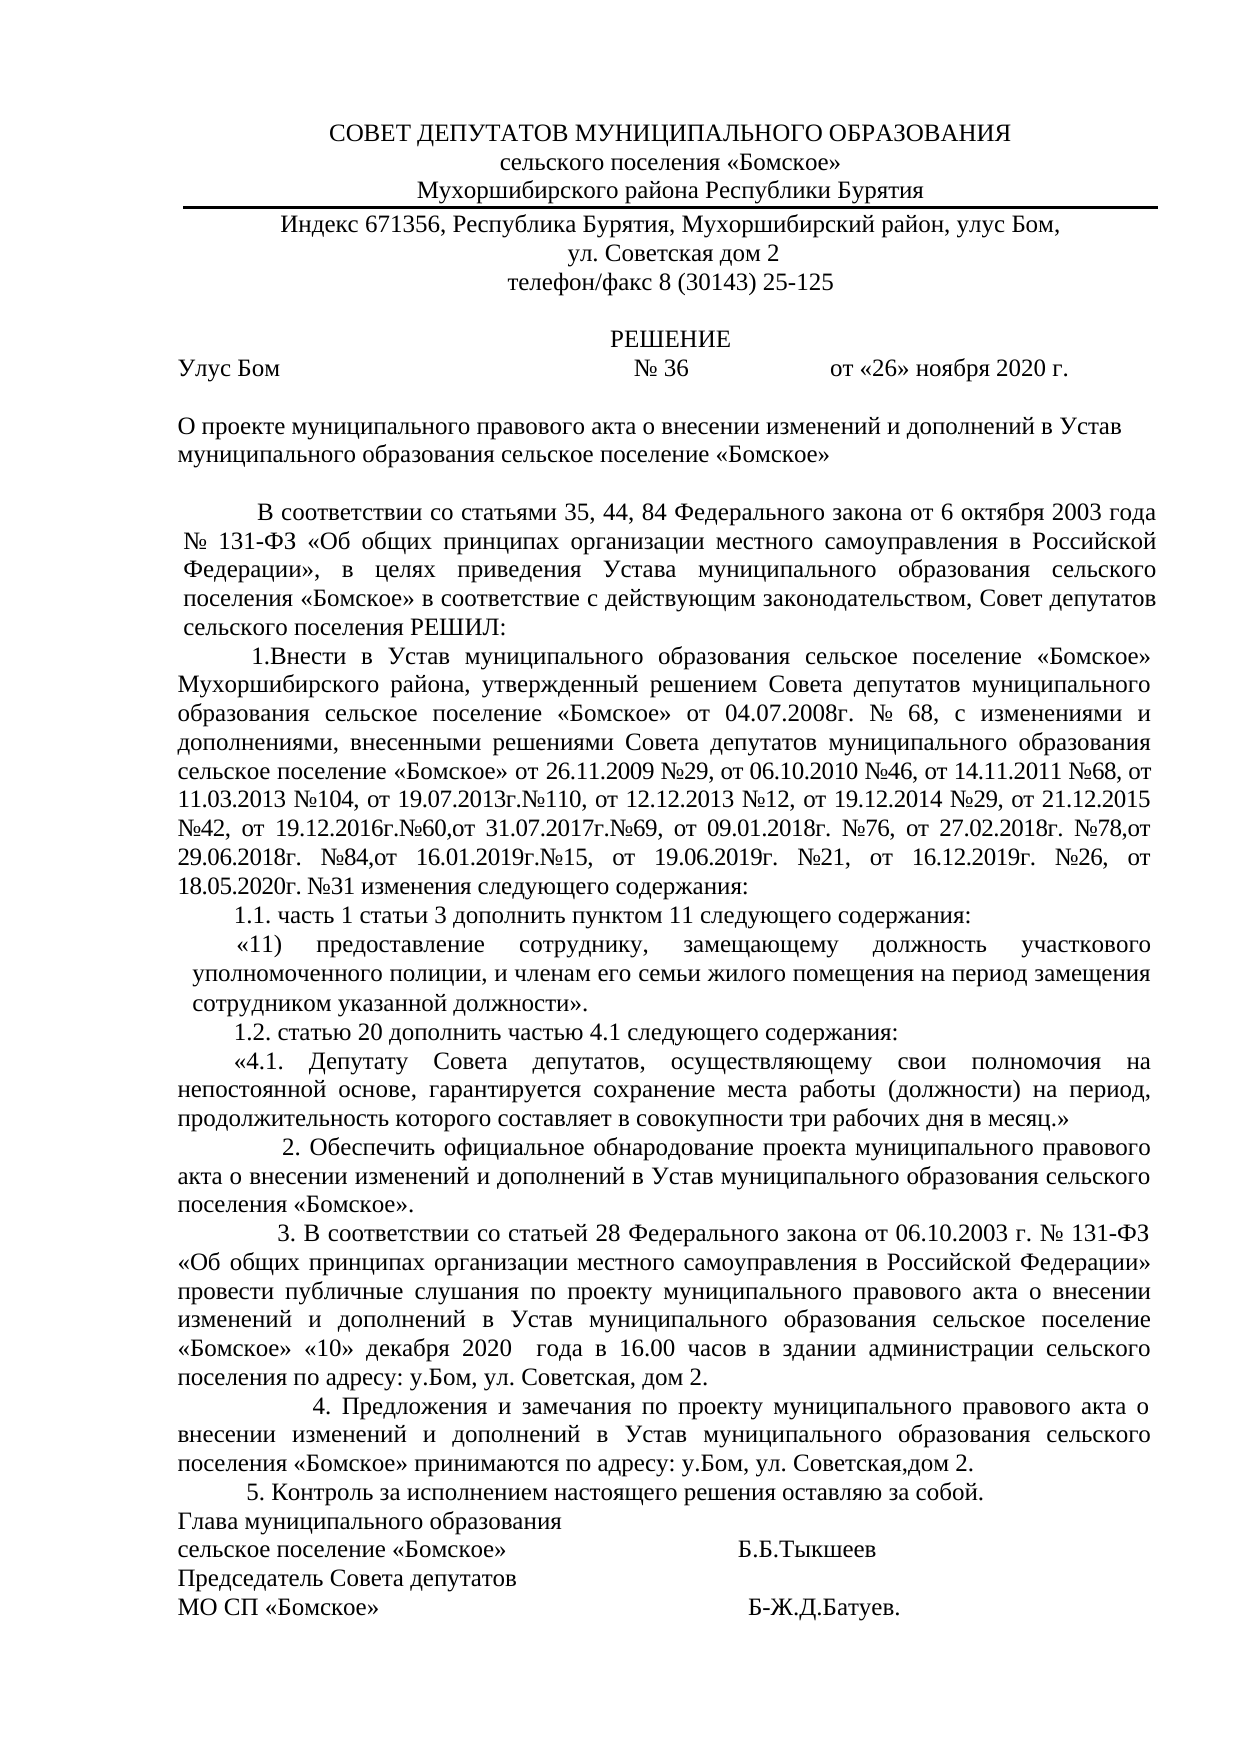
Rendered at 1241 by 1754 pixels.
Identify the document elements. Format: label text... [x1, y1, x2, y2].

text 1.1. часть 1 статьи 3 дополнить пунктом 11 следующего содержания: [177, 899, 1152, 929]
text ул. Советская дом 2 [177, 238, 1152, 267]
text сельского поселения «Бомское» [177, 147, 1152, 176]
text 4. Предложения и замечания по проекту муниципального правового акта о внесении изменений и дополнений в Устав муниципального образования сельского поселения «Бомское» принимаются по адресу: у.Бом, ул. Советская,дом 2. [177, 1391, 1152, 1477]
subtitle СОВЕТ ДЕПУТАТОВ МУНИЦИПАЛЬНОГО ОБРАЗОВАНИЯ [177, 118, 1152, 147]
text «11) предоставление сотруднику, замещающему должность участкового уполномоченного полиции, и членам его семьи жилого помещения на период замещения сотрудником указанной должности». [192, 929, 1152, 1016]
text «4.1. Депутату Совета депутатов, осуществляющему свои полномочия на непостоянной основе, гарантируется сохранение места работы (должности) на период, продолжительность которого составляет в совокупности три рабочих дня в месяц.» [177, 1046, 1152, 1132]
text Председатель Совета депутатов [177, 1563, 1152, 1592]
text Индекс 671356, Республика Бурятия, Мухоршибирский район, улус Бом, [177, 209, 1152, 238]
text МО СП «Бомское» Б-Ж.Д.Батуев. [177, 1592, 1152, 1621]
text О проекте муниципального правового акта о внесении изменений и дополнений в Устав [177, 411, 1152, 439]
text 3. В соответствии со статьей 28 Федерального закона от 06.10.2003 г. № 131-ФЗ «Об общих принципах организации местного самоуправления в Российской Федерации» провести публичные слушания по проекту муниципального правового акта о внесении изменений и дополнений в Устав муниципального образования сельское поселение «Бомское» «10» декабря 2020 года в 16.00 часов в здании администрации сельского поселения по адресу: у.Бом, ул. Советская, дом 2. [177, 1218, 1152, 1391]
text 5. Контроль за исполнением настоящего решения оставляю за собой. [177, 1477, 1152, 1506]
text телефон/факс 8 (30143) 25-125 [177, 267, 1152, 296]
text В соответствии со статьями 35, 44, 84 Федерального закона от 6 октября 2003 года № 131-ФЗ «Об общих принципах организации местного самоуправления в Российской Федерации», в целях приведения Устава муниципального образования сельского поселения «Бомское» в соответствие с действующим законодательством, Совет депутатов сельского поселения РЕШИЛ: [177, 497, 1152, 641]
text 2. Обеспечить официальное обнародование проекта муниципального правового акта о внесении изменений и дополнений в Устав муниципального образования сельского поселения «Бомское». [177, 1132, 1152, 1218]
text 1.2. статью 20 дополнить частью 4.1 следующего содержания: [177, 1016, 1152, 1046]
text Мухоршибирского района Республики Бурятия [183, 176, 1158, 206]
text 1.Внести в Устав муниципального образования сельское поселение «Бомское» Мухоршибирского района, утвержденный решением Совета депутатов муниципального образования сельское поселение «Бомское» от 04.07.2008г. № 68, с изменениями и дополнениями, внесенными решениями Совета депутатов муниципального образования сельское поселение «Бомское» от 26.11.2009 №29, от 06.10.2010 №46, от 14.11.2011 №68, от 11.03.2013 №104, от 19.07.2013г.№110, от 12.12.2013 №12, от 19.12.2014 №29, от 21.12.2015 №42, от 19.12.2016г.№60,от 31.07.2017г.№69, от 09.01.2018г. №76, от 27.02.2018г. №78,от 29.06.2018г. №84,от 16.01.2019г.№15, от 19.06.2019г. №21, от 16.12.2019г. №26, от 18.05.2020г. №31 изменения следующего содержания: [177, 641, 1152, 899]
text муниципального образования сельское поселение «Бомское» [177, 439, 1152, 468]
text Улус Бом № 36 от «26» ноября 2020 г. [177, 353, 1152, 382]
text сельское поселение «Бомское» Б.Б.Тыкшеев [177, 1534, 1152, 1563]
text РЕШЕНИЕ [177, 324, 1152, 353]
text Глава муниципального образования [177, 1506, 1152, 1534]
